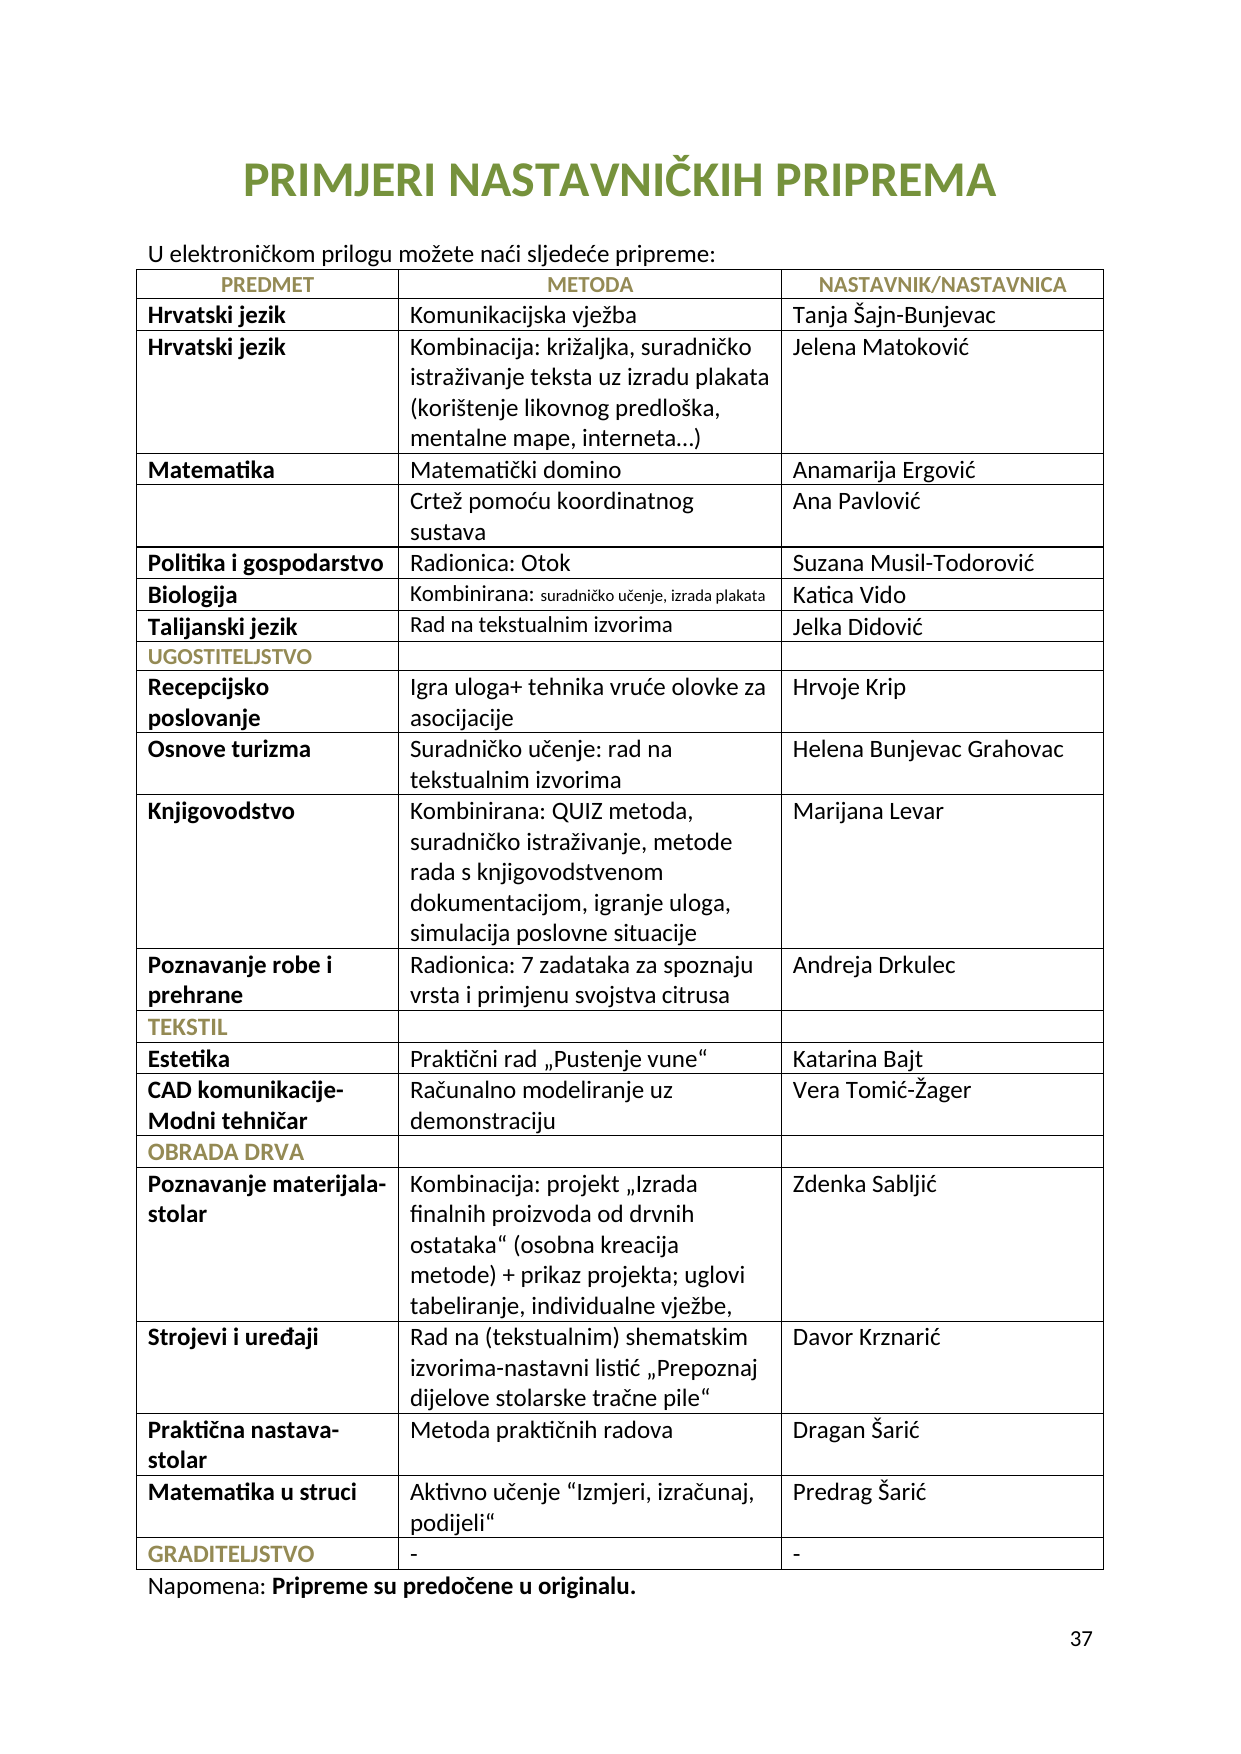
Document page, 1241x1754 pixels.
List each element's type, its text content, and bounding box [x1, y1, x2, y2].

table_cell [399, 642, 781, 670]
table_cell Rad na (tekstualnim) shematskim izvorima-nastavni listić „Prepoznaj dijelove stolarske tračne pile“ [399, 1322, 781, 1413]
table_cell Radionica: Otok [399, 548, 781, 578]
table_cell [399, 1136, 781, 1167]
table_cell Talijanski jezik [137, 611, 398, 641]
table_cell Suradničko učenje: rad na tekstualnim izvorima [399, 733, 781, 794]
table_cell - [399, 1538, 781, 1569]
table_cell Helena Bunjevac Grahovac [782, 733, 1103, 794]
table_cell Strojevi i uređaji [137, 1322, 398, 1413]
table_cell Metoda praktičnih radova [399, 1414, 781, 1475]
table_cell Poznavanje robe i prehrane [137, 949, 398, 1010]
table_cell Igra uloga+ tehnika vruće olovke za asocijacije [399, 671, 781, 732]
table_cell Jelka Didović [782, 611, 1103, 641]
table_cell Vera Tomić-Žager [782, 1074, 1103, 1135]
table_cell [782, 1011, 1103, 1042]
table_cell Dragan Šarić [782, 1414, 1103, 1475]
table_cell OBRADA DRVA [137, 1136, 398, 1167]
table_cell Komunikacijska vježba [399, 299, 781, 330]
table_cell Politika i gospodarstvo [137, 548, 398, 578]
table_cell Hrvatski jezik [137, 299, 398, 330]
table_cell [137, 485, 398, 546]
text U elektroničkom prilogu možete naći sljedeće pripreme: [148, 238, 1093, 269]
text Napomena: Pripreme su predočene u originalu. [148, 1570, 1093, 1600]
table_cell Praktična nastava-stolar [137, 1414, 398, 1475]
table_cell [782, 1136, 1103, 1167]
table_cell Praktični rad „Pustenje vune“ [399, 1043, 781, 1073]
table_cell Davor Krznarić [782, 1322, 1103, 1413]
table_cell Ana Pavlović [782, 485, 1103, 546]
table_cell TEKSTIL [137, 1011, 398, 1042]
table_cell [399, 1011, 781, 1042]
table_cell Kombinirana: suradničko učenje, izrada plakata [399, 579, 781, 609]
table_cell Radionica: 7 zadataka za spoznaju vrsta i primjenu svojstva citrusa [399, 949, 781, 1010]
table_cell Crtež pomoću koordinatnog sustava [399, 485, 781, 546]
table_header METODA [399, 270, 781, 298]
table_cell Matematika [137, 454, 398, 484]
table_cell Poznavanje materijala-stolar [137, 1168, 398, 1321]
table_cell Kombinacija: projekt „Izrada finalnih proizvoda od drvnih ostataka“ (osobna kreacija metode) + prikaz projekta; uglovi tabeliranje, individualne vježbe, [399, 1168, 781, 1321]
table_cell Osnove turizma [137, 733, 398, 794]
table_cell Matematika u struci [137, 1476, 398, 1537]
table_cell Estetika [137, 1043, 398, 1073]
table_cell [782, 642, 1103, 670]
table_cell Katica Vido [782, 579, 1103, 609]
table_cell - [782, 1538, 1103, 1569]
table_cell Kombinacija: križaljka, suradničko istraživanje teksta uz izradu plakata (korištenje likovnog predloška, mentalne mape, interneta…) [399, 331, 781, 453]
table_cell Predrag Šarić [782, 1476, 1103, 1537]
table_cell Računalno modeliranje uz demonstraciju [399, 1074, 781, 1135]
table_cell Aktivno učenje “Izmjeri, izračunaj, podijeli“ [399, 1476, 781, 1537]
table_cell Rad na tekstualnim izvorima [399, 611, 781, 641]
table_cell Jelena Matoković [782, 331, 1103, 453]
table_cell CAD komunikacije- Modni tehničar [137, 1074, 398, 1135]
table_cell Katarina Bajt [782, 1043, 1103, 1073]
table_cell Knjigovodstvo [137, 795, 398, 948]
table_cell Suzana Musil-Todorović [782, 548, 1103, 578]
table_cell Tanja Šajn-Bunjevac [782, 299, 1103, 330]
table_cell Recepcijsko poslovanje [137, 671, 398, 732]
table_cell Marijana Levar [782, 795, 1103, 948]
table_cell Hrvoje Krip [782, 671, 1103, 732]
text PRIMJERI NASTAVNIČKIH PRIPREMA [148, 148, 1093, 209]
table_cell GRADITELJSTVO [137, 1538, 398, 1569]
table_cell Anamarija Ergović [782, 454, 1103, 484]
table_cell Matematički domino [399, 454, 781, 484]
table_header NASTAVNIK/NASTAVNICA [782, 270, 1103, 298]
table_cell Hrvatski jezik [137, 331, 398, 453]
table_cell UGOSTITELJSTVO [137, 642, 398, 670]
table_header PREDMET [137, 270, 398, 298]
table_cell Kombinirana: QUIZ metoda, suradničko istraživanje, metode rada s knjigovodstvenom dokumentacijom, igranje uloga, simulacija poslovne situacije [399, 795, 781, 948]
table_cell Biologija [137, 579, 398, 609]
table_cell Andreja Drkulec [782, 949, 1103, 1010]
table_cell Zdenka Sabljić [782, 1168, 1103, 1321]
